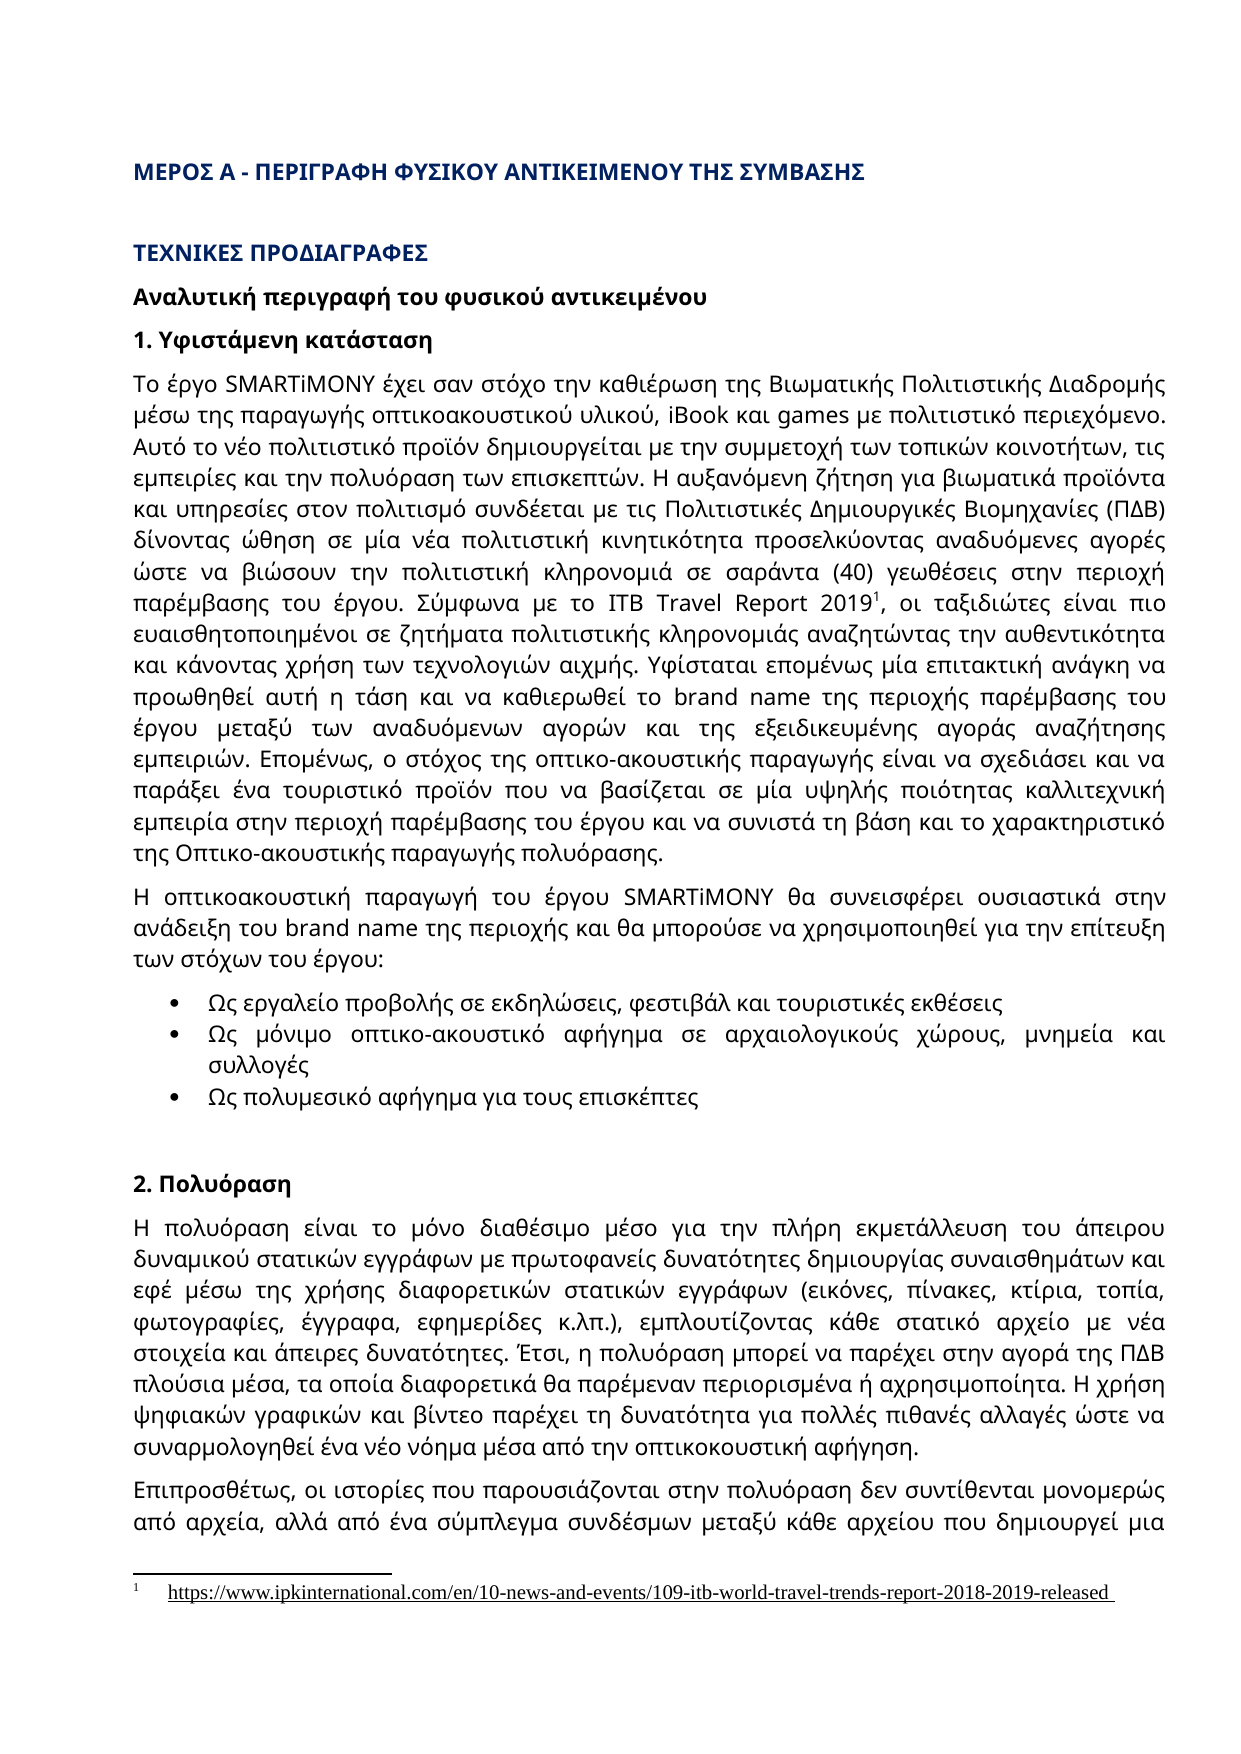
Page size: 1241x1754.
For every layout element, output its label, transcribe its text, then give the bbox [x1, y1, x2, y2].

text Αναλυτική περιγραφή του φυσικού αντικειμένου [133, 281, 1167, 312]
text 2. Πολυόραση [133, 1168, 1167, 1199]
list Ως πολυμεσικό αφήγημα για τους επισκέπτες [170, 1081, 1167, 1112]
text ΜΕΡΟΣ Α - ΠΕΡΙΓΡΑΦΗ ΦΥΣΙΚΟΥ ΑΝΤΙΚΕΙΜΕΝΟΥ ΤΗΣ ΣΥΜΒΑΣΗΣ [133, 156, 1167, 187]
text Η πολυόραση είναι το μόνο διαθέσιμο μέσο για την πλήρη εκμετάλλευση του άπειρου δυναμικού στατικών εγγράφων με πρωτοφανείς δυνατότητες δημιουργίας συναισθημάτων και εφέ μέσω της χρήσης διαφορετικών στατικών εγγράφων (εικόνες, πίνακες, κτίρια, τοπία, φωτογραφίες, έγγραφα, εφημερίδες κ.λπ.), εμπλουτίζοντας κάθε στατικό αρχείο με νέα στοιχεία και άπειρες δυνατότητες. Έτσι, η πολυόραση μπορεί να παρέχει στην αγορά της ΠΔΒ πλούσια μέσα, τα οποία διαφορετικά θα παρέμεναν περιορισμένα ή αχρησιμοποίητα. Η χρήση ψηφιακών γραφικών και βίντεο παρέχει τη δυνατότητα για πολλές πιθανές αλλαγές ώστε να συναρμολογηθεί ένα νέο νόημα μέσα από την οπτικοκουστική αφήγηση. [133, 1212, 1167, 1462]
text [133, 1474, 1167, 1537]
text 1. Υφιστάμενη κατάσταση [133, 324, 1167, 356]
text ΤΕΧΝΙΚΕΣ ΠΡΟΔΙΑΓΡΑΦΕΣ [133, 237, 1167, 268]
text Η οπτικοακουστική παραγωγή του έργου SMARTiMONY θα συνεισφέρει ουσιαστικά στην ανάδειξη του brand name της περιοχής και θα μπορούσε να χρησιμοποιηθεί για την επίτευξη των στόχων του έργου: [133, 881, 1167, 974]
list Ως εργαλείο προβολής σε εκδηλώσεις, φεστιβάλ και τουριστικές εκθέσεις [170, 987, 1167, 1018]
list Ως μόνιμο οπτικο-ακουστικό αφήγημα σε αρχαιολογικούς χώρους, μνημεία και συλλογές [170, 1018, 1167, 1081]
text Το έργο SMARTiMONY έχει σαν στόχο την καθιέρωση της Βιωματικής Πολιτιστικής Διαδρομής μέσω της παραγωγής οπτικοακουστικού υλικού, iBook και games με πολιτιστικό περιεχόμενο. Αυτό το νέο πολιτιστικό προϊόν δημιουργείται με την συμμετοχή των τοπικών κοινοτήτων, τις εμπειρίες και την πολυόραση των επισκεπτών. Η αυξανόμενη ζήτηση για βιωματικά προϊόντα και υπηρεσίες στον πολιτισμό συνδέεται με τις Πολιτιστικές Δημιουργικές Βιομηχανίες (ΠΔΒ) δίνοντας ώθηση σε μία νέα πολιτιστική κινητικότητα προσελκύοντας αναδυόμενες αγορές ώστε να βιώσουν την πολιτιστική κληρονομιά σε σαράντα (40) γεωθέσεις στην περιοχή παρέμβασης του έργου. Σύμφωνα με το ITB Travel Report 2019, οι ταξιδιώτες είναι πιο ευαισθητοποιημένοι σε ζητήματα πολιτιστικής κληρονομιάς αναζητώντας την αυθεντικότητα και κάνοντας χρήση των τεχνολογιών αιχμής. Υφίσταται επομένως μία επιτακτική ανάγκη να προωθηθεί αυτή η τάση και να καθιερωθεί το brand name της περιοχής παρέμβασης του έργου μεταξύ των αναδυόμενων αγορών και της εξειδικευμένης αγοράς αναζήτησης εμπειριών. Επομένως, ο στόχος της οπτικο-ακουστικής παραγωγής είναι να σχεδιάσει και να παράξει ένα τουριστικό προϊόν που να βασίζεται σε μία υψηλής ποιότητας καλλιτεχνική εμπειρία στην περιοχή παρέμβασης του έργου και να συνιστά τη βάση και το χαρακτηριστικό της Οπτικο-ακουστικής παραγωγής πολυόρασης. [133, 368, 1167, 868]
